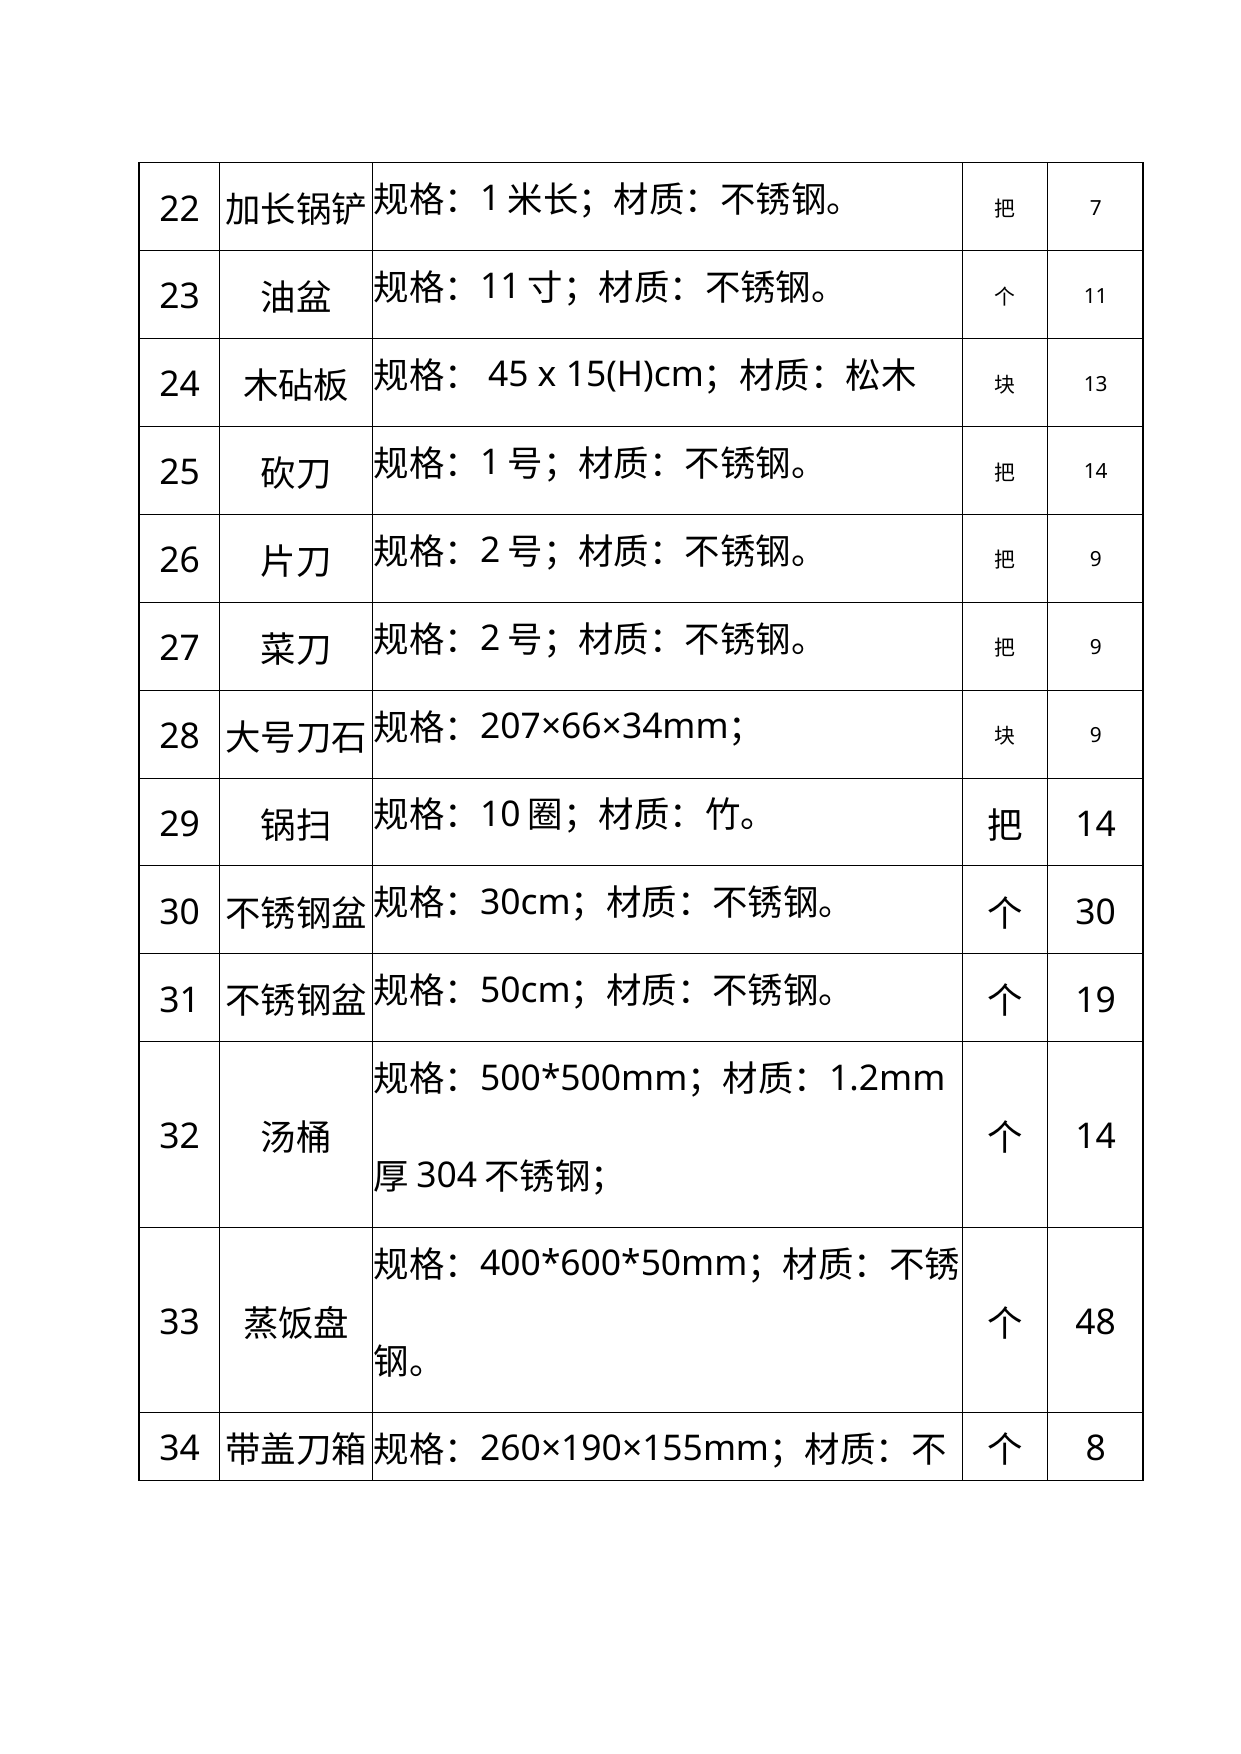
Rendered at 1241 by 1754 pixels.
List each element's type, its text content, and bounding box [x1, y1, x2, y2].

table_cell 30 [140, 866, 219, 953]
table_cell 31 [140, 954, 219, 1041]
table_cell 26 [140, 515, 219, 602]
table_cell 木砧板 [220, 339, 372, 426]
table_cell 把 [963, 603, 1047, 689]
table_cell 9 [1048, 603, 1142, 689]
table_cell 规格：50cm；材质：不锈钢。 [373, 954, 962, 1041]
table_cell 9 [1048, 691, 1142, 777]
table_cell 个 [963, 1413, 1047, 1479]
table_cell 规格：10圈；材质：竹。 [373, 779, 962, 865]
table_cell 规格：207×66×34mm； [373, 691, 962, 777]
table_cell 个 [963, 1228, 1047, 1412]
table_cell 14 [1048, 779, 1142, 865]
table_cell 30 [1048, 866, 1142, 953]
table_cell 11 [1048, 251, 1142, 338]
table_cell 块 [963, 339, 1047, 426]
table_cell 规格： 45 x 15(H)cm；材质：松木 [373, 339, 962, 426]
table_cell 不锈钢盆 [220, 954, 372, 1041]
table_cell 34 [140, 1413, 219, 1479]
table_cell 规格：2号；材质：不锈钢。 [373, 515, 962, 602]
table_cell 片刀 [220, 515, 372, 602]
table_cell 14 [1048, 1042, 1142, 1227]
table_cell 带盖刀箱 [220, 1413, 372, 1479]
table_cell 规格：2号；材质：不锈钢。 [373, 603, 962, 689]
table_cell 块 [963, 691, 1047, 777]
table_cell 规格：400*600*50mm；材质：不锈钢。 [373, 1228, 962, 1412]
table_cell 油盆 [220, 251, 372, 338]
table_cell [373, 1413, 962, 1479]
table_cell 27 [140, 603, 219, 689]
table_cell 32 [140, 1042, 219, 1227]
table_cell 规格：1米长；材质：不锈钢。 [373, 163, 962, 250]
table_cell 把 [963, 427, 1047, 514]
table_cell 24 [140, 339, 219, 426]
table_cell 锅扫 [220, 779, 372, 865]
table_cell 48 [1048, 1228, 1142, 1412]
table_cell 19 [1048, 954, 1142, 1041]
table_cell 把 [963, 163, 1047, 250]
table_cell 个 [963, 251, 1047, 338]
table_cell 23 [140, 251, 219, 338]
table_cell 规格：1号；材质：不锈钢。 [373, 427, 962, 514]
table_cell 规格：11寸；材质：不锈钢。 [373, 251, 962, 338]
table_cell 个 [963, 866, 1047, 953]
table_cell 加长锅铲 [220, 163, 372, 250]
table_cell 把 [963, 779, 1047, 865]
table_cell 9 [1048, 515, 1142, 602]
table_cell 大号刀石 [220, 691, 372, 777]
table_cell 8 [1048, 1413, 1142, 1479]
table_cell 菜刀 [220, 603, 372, 689]
table_cell 规格：500*500mm；材质：1.2mm厚304不锈钢； [373, 1042, 962, 1227]
table_cell 蒸饭盘 [220, 1228, 372, 1412]
table_cell 个 [963, 1042, 1047, 1227]
table_cell 22 [140, 163, 219, 250]
table_cell 25 [140, 427, 219, 514]
table_cell 28 [140, 691, 219, 777]
table_cell 33 [140, 1228, 219, 1412]
table_cell 砍刀 [220, 427, 372, 514]
table_cell 13 [1048, 339, 1142, 426]
table_cell 29 [140, 779, 219, 865]
table_cell 汤桶 [220, 1042, 372, 1227]
table_cell 规格：30cm；材质：不锈钢。 [373, 866, 962, 953]
table_cell 7 [1048, 163, 1142, 250]
table_cell 把 [963, 515, 1047, 602]
table_cell 个 [963, 954, 1047, 1041]
table_cell 不锈钢盆 [220, 866, 372, 953]
table_cell 14 [1048, 427, 1142, 514]
